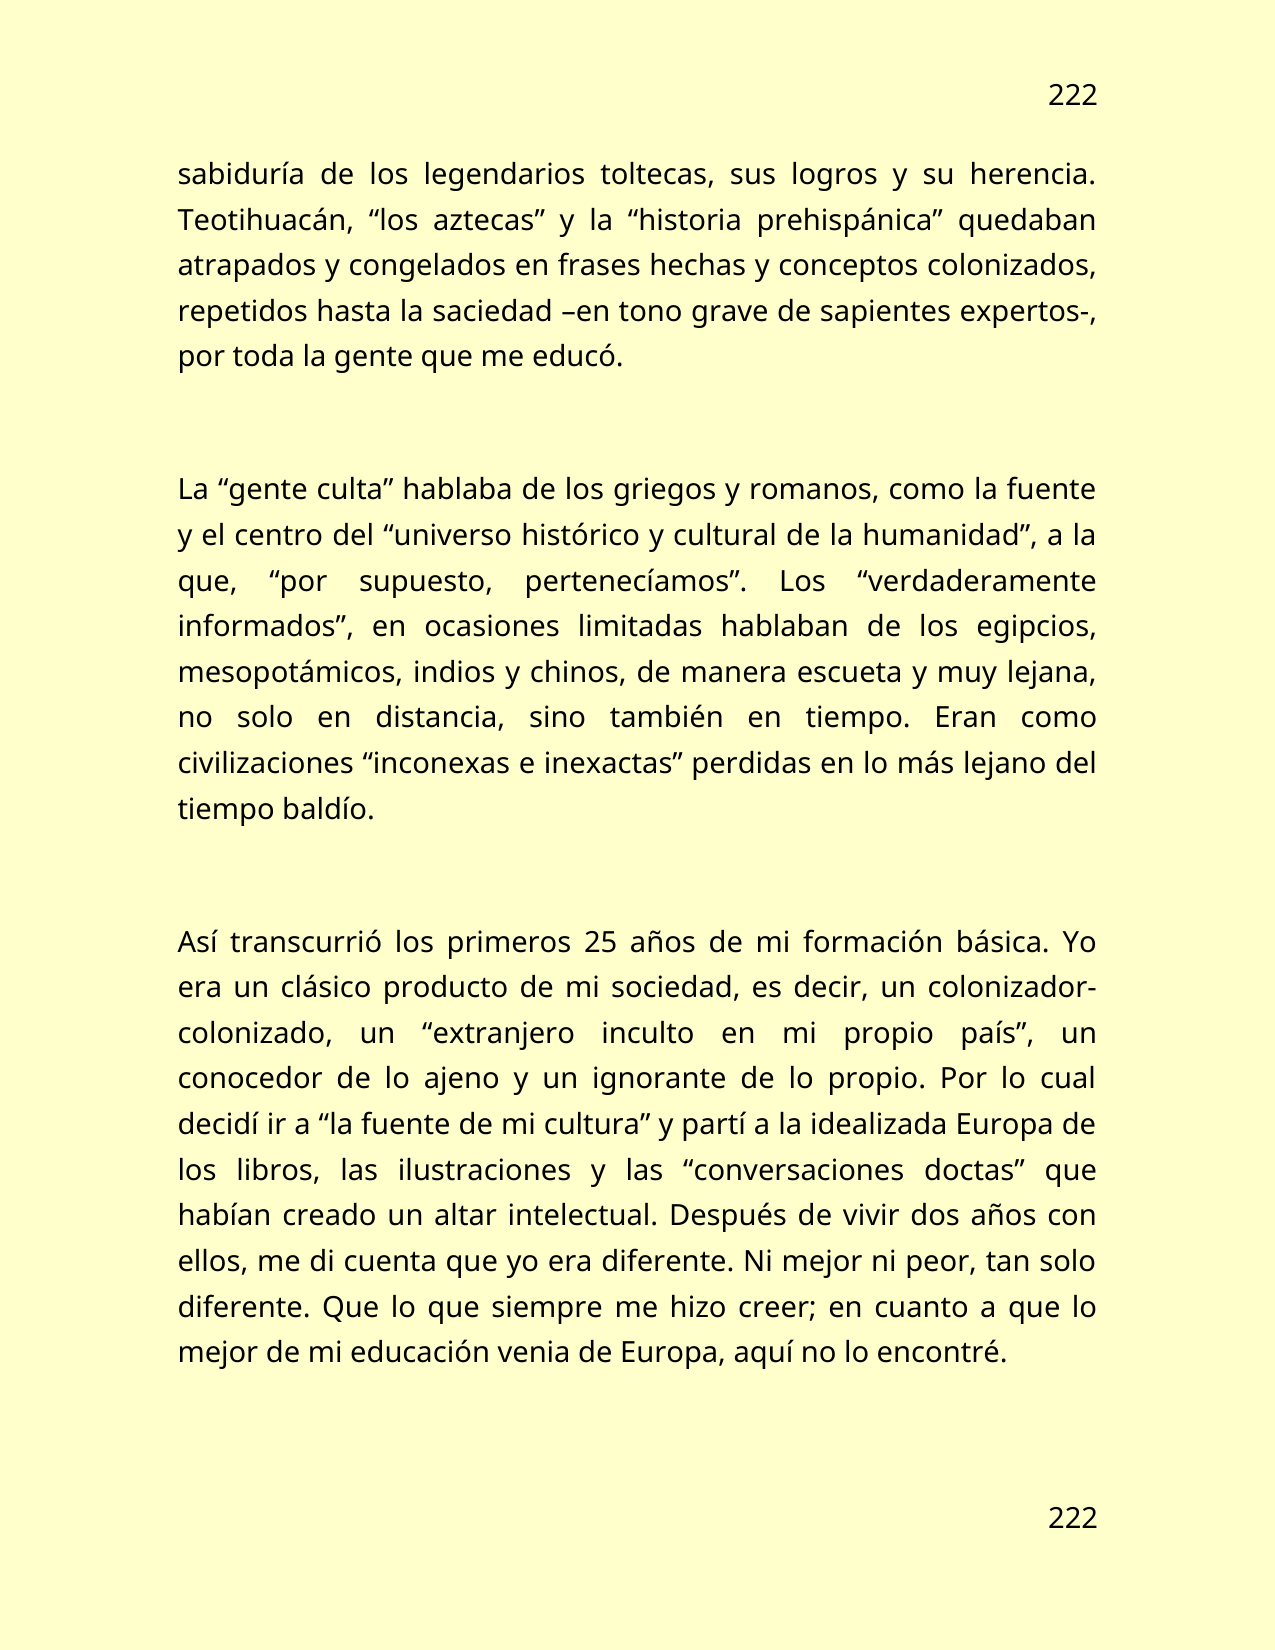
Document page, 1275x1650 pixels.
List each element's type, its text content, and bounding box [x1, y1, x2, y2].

text La “gente culta” hablaba de los griegos y romanos, como la fuente y el centro del “universo histórico y cultural de la humanidad”, a la que, “por supuesto, pertenecíamos”. Los “verdaderamente informados”, en ocasiones limitadas hablaban de los egipcios, mesopotámicos, indios y chinos, de manera escueta y muy lejana, no solo en distancia, sino también en tiempo. Eran como civilizaciones “inconexas e inexactas” perdidas en lo más lejano del tiempo baldío. [177, 468, 1098, 828]
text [177, 153, 1098, 375]
text Así transcurrió los primeros 25 años de mi formación básica. Yo era un clásico producto de mi sociedad, es decir, un colonizador-colonizado, un “extranjero inculto en mi propio país”, un conocedor de lo ajeno y un ignorante de lo propio. Por lo cual decidí ir a “la fuente de mi cultura” y partí a la idealizada Europa de los libros, las ilustraciones y las “conversaciones doctas” que habían creado un altar intelectual. Después de vivir dos años con ellos, me di cuenta que yo era diferente. Ni mejor ni peor, tan solo diferente. Que lo que siempre me hizo creer; en cuanto a que lo mejor de mi educación venia de Europa, aquí no lo encontré. [177, 921, 1098, 1371]
